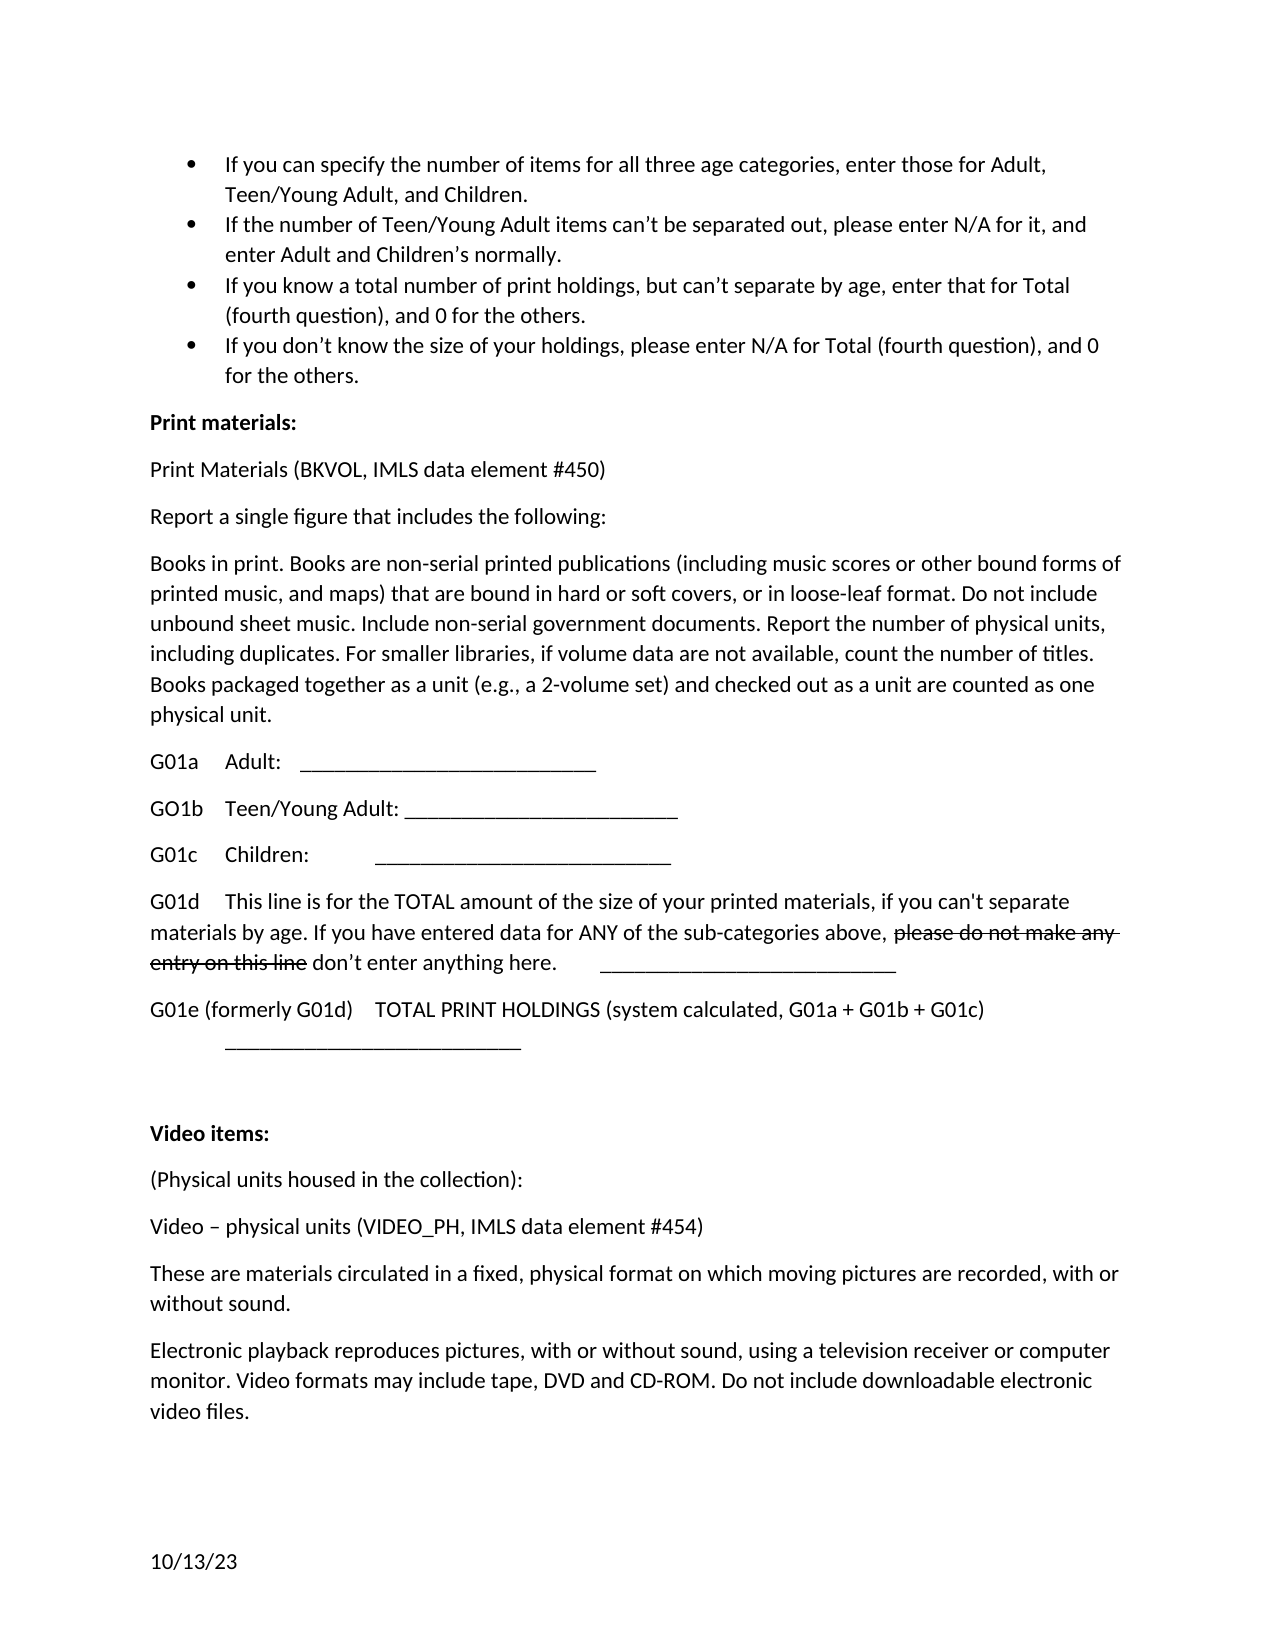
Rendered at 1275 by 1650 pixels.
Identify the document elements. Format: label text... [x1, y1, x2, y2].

text GO1b Teen/Young Adult: ________________________ [150, 794, 1125, 822]
text Print Materials (BKVOL, IMLS data element #450) [150, 455, 1125, 483]
text Video – physical units (VIDEO_PH, IMLS data element #454) [150, 1212, 1125, 1241]
text G01c Children: __________________________ [150, 841, 1125, 869]
text G01d This line is for the TOTAL amount of the size of your printed materials, if you can't separate materials by age. If you have entered data for ANY of the sub-categories above, please do not make any entry on this line don’t enter anything here. __________________________ [150, 887, 1125, 976]
text These are materials circulated in a fixed, physical format on which moving pictures are recorded, with or without sound. [150, 1259, 1125, 1318]
text G01e (formerly G01d) TOTAL PRINT HOLDINGS (system calculated, G01a + G01b + G01c) __________________________ [150, 995, 1125, 1053]
list If you don’t know the size of your holdings, please enter N/A for Total (fourth question), and 0 for the others. [187, 331, 1125, 389]
text Electronic playback reproduces pictures, with or without sound, using a television receiver or computer monitor. Video formats may include tape, DVD and CD-ROM. Do not include downloadable electronic video files. [150, 1336, 1125, 1425]
text (Physical units housed in the collection): [150, 1166, 1125, 1194]
text G01a Adult: __________________________ [150, 747, 1125, 775]
list If you know a total number of print holdings, but can’t separate by age, enter that for Total (fourth question), and 0 for the others. [187, 271, 1125, 329]
text Print materials: [150, 408, 1125, 436]
text Report a single figure that includes the following: [150, 502, 1125, 530]
text Books in print. Books are non-serial printed publications (including music scores or other bound forms of printed music, and maps) that are bound in hard or soft covers, or in loose-leaf format. Do not include unbound sheet music. Include non-serial government documents. Report the number of physical units, including duplicates. For smaller libraries, if volume data are not available, count the number of titles. Books packaged together as a unit (e.g., a 2-volume set) and checked out as a unit are counted as one physical unit. [150, 549, 1125, 728]
list If the number of Teen/Young Adult items can’t be separated out, please enter N/A for it, and enter Adult and Children’s normally. [187, 210, 1125, 269]
text Video items: [150, 1119, 1125, 1147]
list If you can specify the number of items for all three age categories, enter those for Adult, Teen/Young Adult, and Children. [187, 150, 1125, 208]
